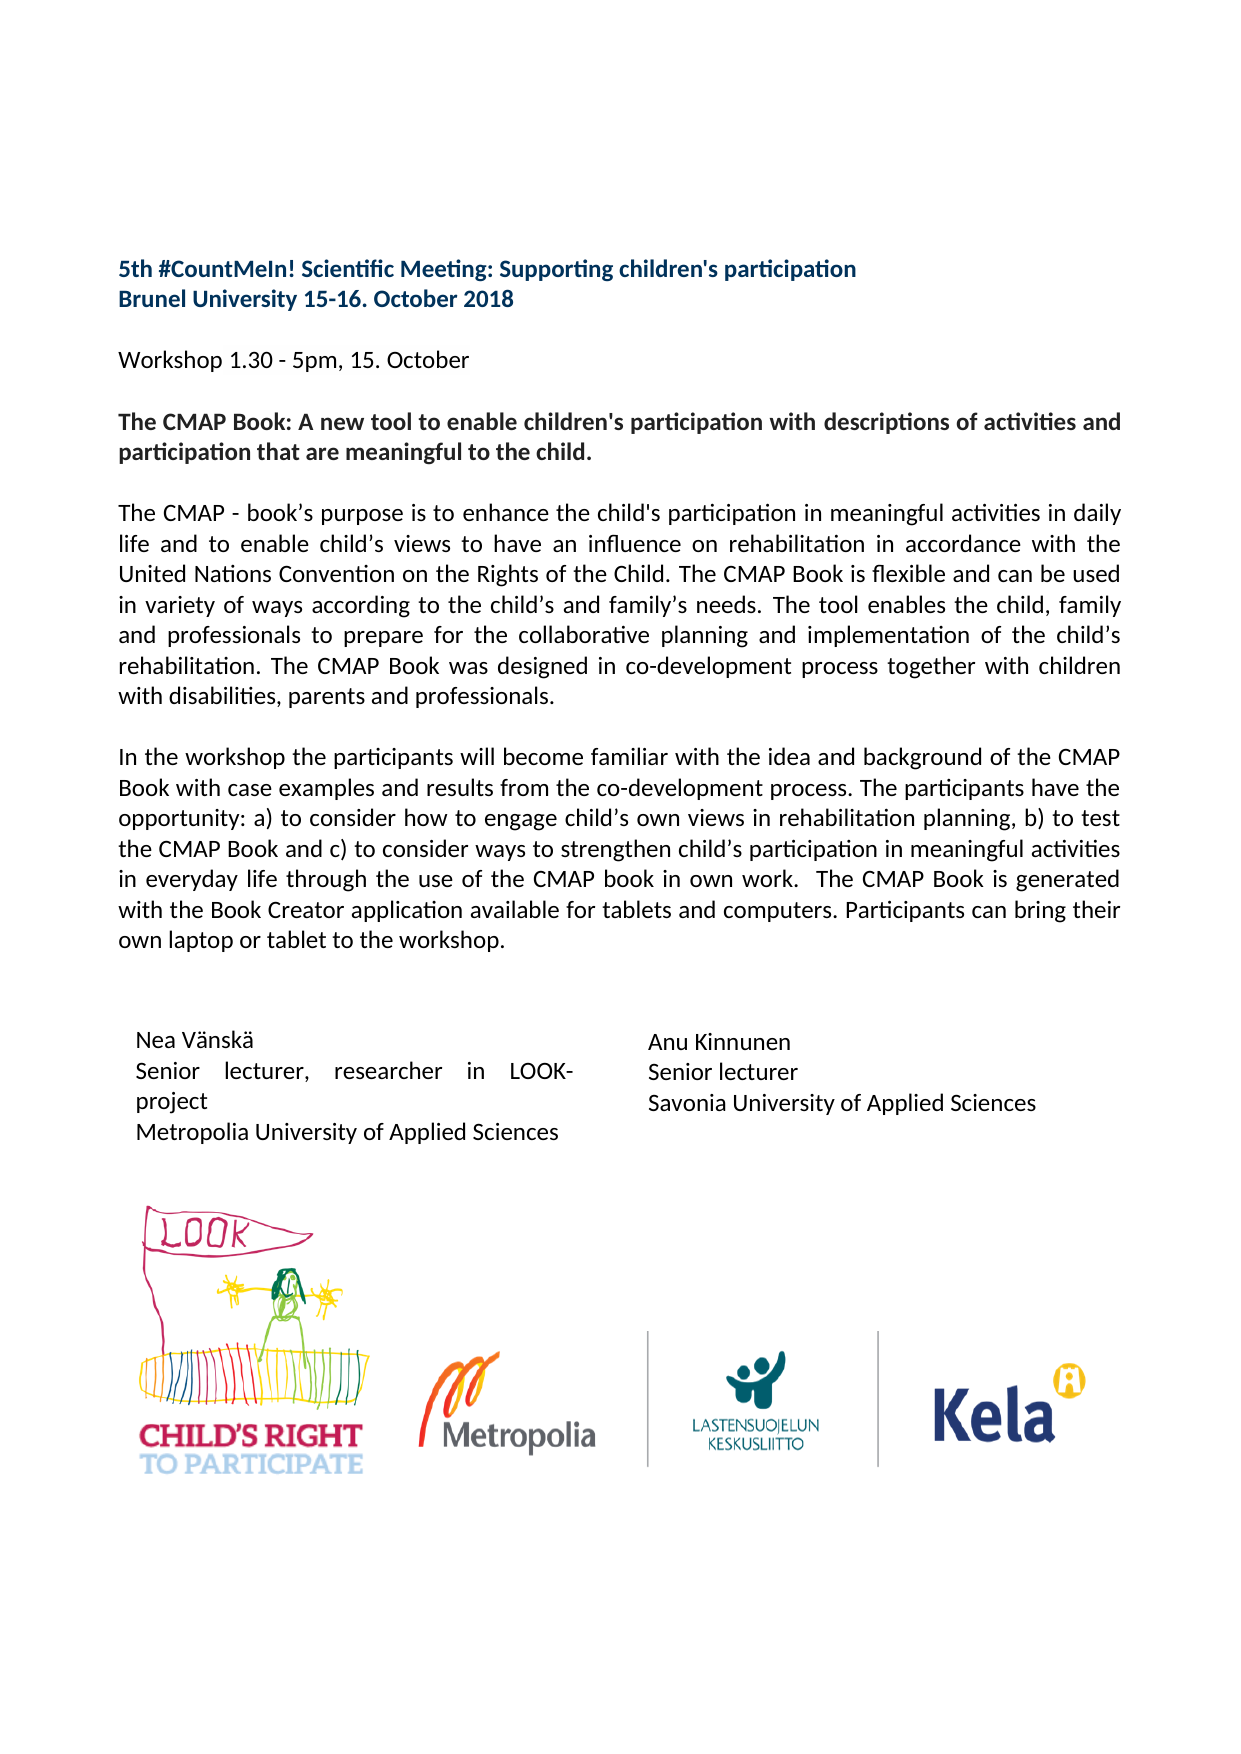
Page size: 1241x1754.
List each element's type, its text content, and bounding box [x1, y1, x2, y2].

text 5th #CountMeIn! Scientific Meeting: Supporting children's participation [118, 253, 1122, 283]
text Workshop 1.30 - 5pm, 15. October [118, 344, 1122, 375]
text Brunel University 15-16. October 2018 [118, 283, 1122, 314]
text The CMAP Book: A new tool to enable children's participation with descriptions of activities and participation that are meaningful to the child. [118, 406, 1122, 467]
text In the workshop the participants will become familiar with the idea and background of the CMAP Book with case examples and results from the co-development process. The participants have the opportunity: a) to consider how to engage child’s own views in rehabilitation planning, b) to test the CMAP Book and c) to consider ways to strengthen child’s participation in meaningful activities in everyday life through the use of the CMAP book in own work. The CMAP Book is generated with the Book Creator application available for tablets and computers. Participants can bring their own laptop or tablet to the workshop. [118, 741, 1122, 955]
picture [118, 1199, 383, 1479]
picture [388, 1331, 1100, 1479]
text The CMAP - book’s purpose is to enhance the child's participation in meaningful activities in daily life and to enable child’s views to have an influence on rehabilitation in accordance with the United Nations Convention on the Rights of the Child. The CMAP Book is flexible and can be used in variety of ways according to the child’s and family’s needs. The tool enables the child, family and professionals to prepare for the collaborative planning and implementation of the child’s rehabilitation. The CMAP Book was designed in co-development process together with children with disabilities, parents and professionals. [118, 497, 1122, 711]
